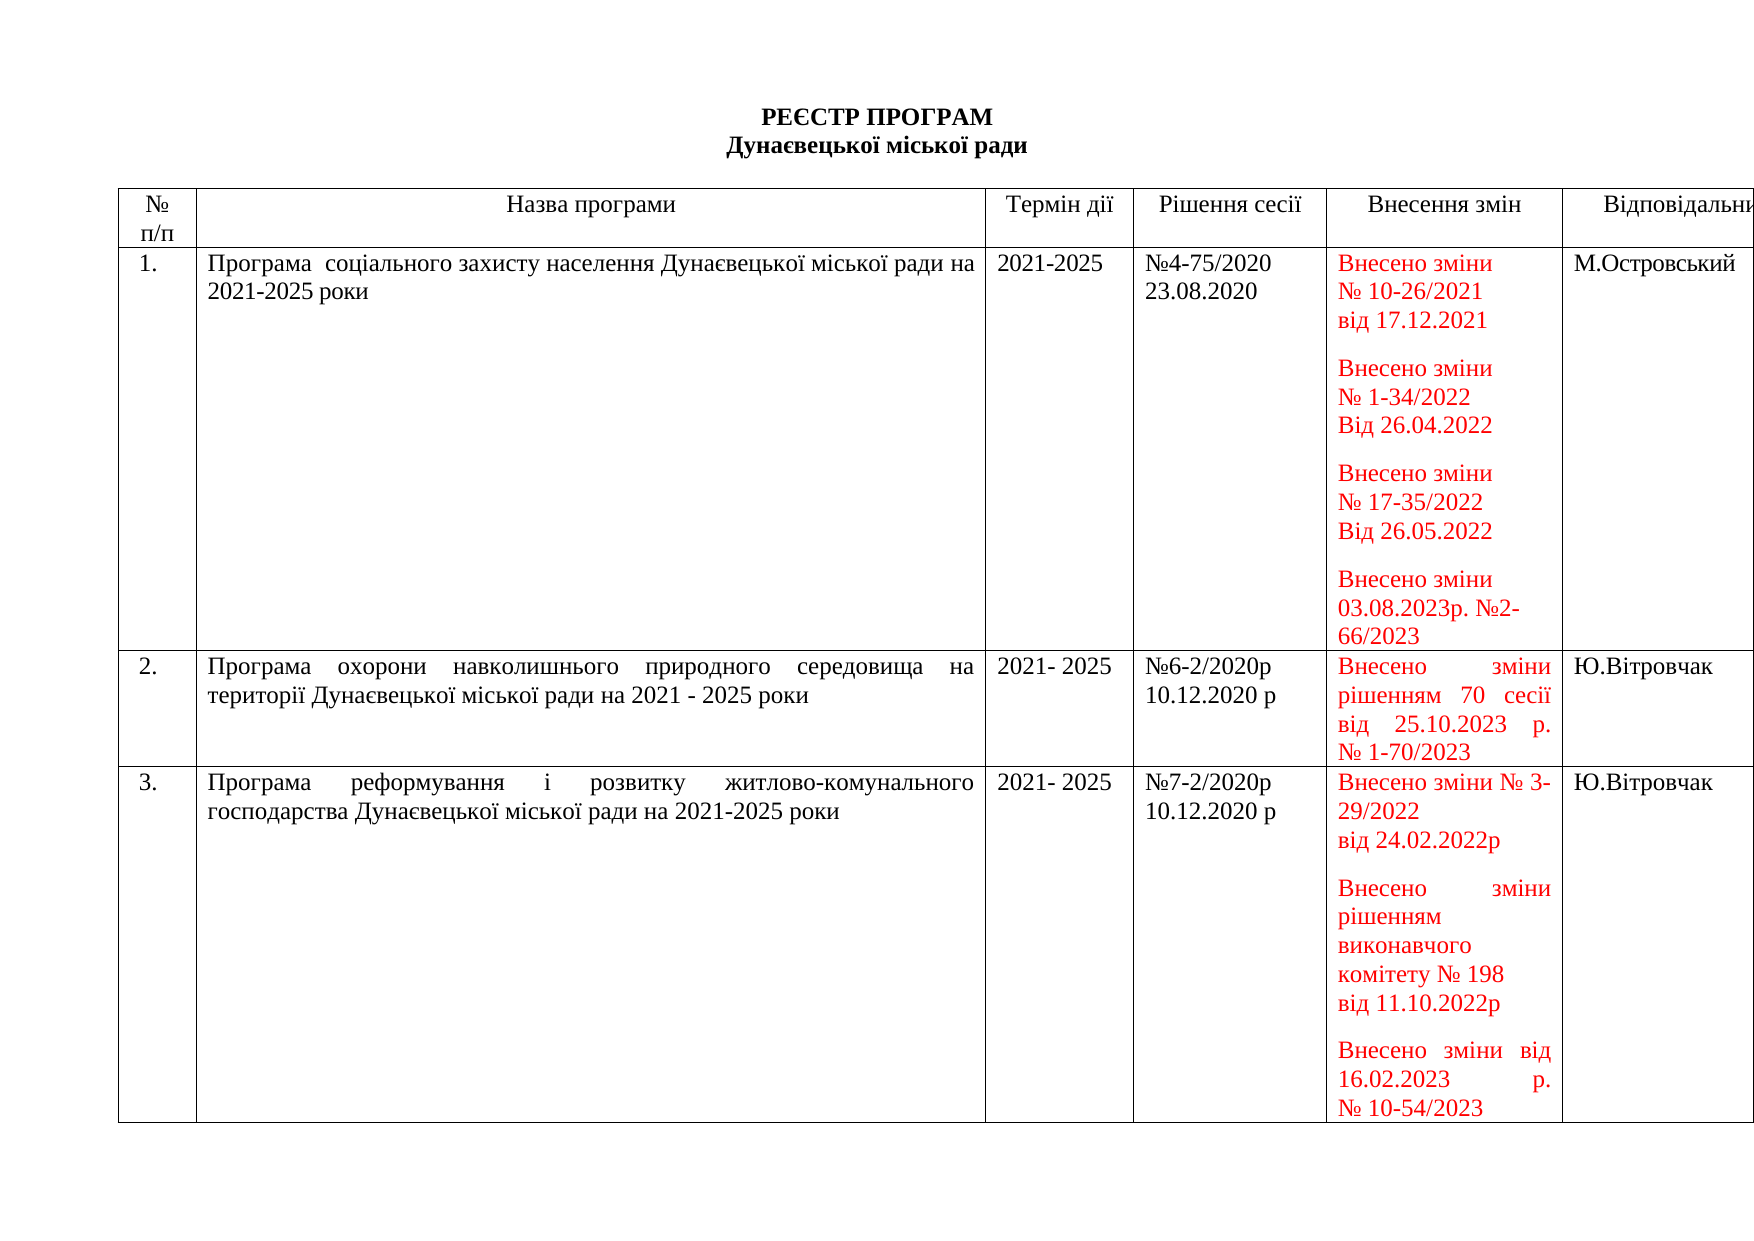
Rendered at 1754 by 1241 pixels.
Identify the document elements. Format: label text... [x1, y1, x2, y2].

table_cell №6-2/2020р 10.12.2020 р [1134, 651, 1326, 766]
table_cell Програма охорони навколишнього природного середовища на території Дунаєвецької міської ради на 2021 - 2025 роки [197, 651, 985, 766]
table_cell [119, 767, 196, 1122]
table_header Відповідальний [1563, 189, 1753, 247]
table_cell 2021- 2025 [986, 767, 1133, 1122]
text РЕЄСТР ПРОГРАМ [118, 102, 1636, 131]
table_header Рішення сесії [1134, 189, 1326, 247]
table_cell [119, 248, 196, 650]
table_header № п/п [119, 189, 196, 247]
table_cell 2021- 2025 [986, 651, 1133, 766]
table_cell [197, 767, 985, 1122]
table_cell №4-75/2020 23.08.2020 [1134, 248, 1326, 650]
table_cell Ю.Вітровчак [1563, 651, 1753, 766]
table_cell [1327, 767, 1562, 1122]
text Дунаєвецької міської ради [118, 131, 1636, 159]
table_cell Внесено зміни № 10-26/2021 від 17.12.2021 Внесено зміни № 1-34/2022 Від 26.04.2022 Внесено зміни № 17-35/2022 Від 26.05.2022 Внесено зміни 03.08.2023р. №2-66/2023 [1327, 248, 1562, 650]
table_cell [119, 651, 196, 766]
table_header Назва програми [197, 189, 985, 247]
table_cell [1134, 767, 1326, 1122]
table_header Термін дії [986, 189, 1133, 247]
table_cell Ю.Вітровчак [1563, 767, 1753, 1122]
table_cell 2021-2025 [986, 248, 1133, 650]
table_cell Внесено зміни рішенням 70 сесії від 25.10.2023 р. № 1-70/2023 [1327, 651, 1562, 766]
table_cell М.Островський [1563, 248, 1753, 650]
table_header Внесення змін [1327, 189, 1562, 247]
table_cell Програма соціального захисту населення Дунаєвецької міської ради на 2021-2025 роки [197, 248, 985, 650]
